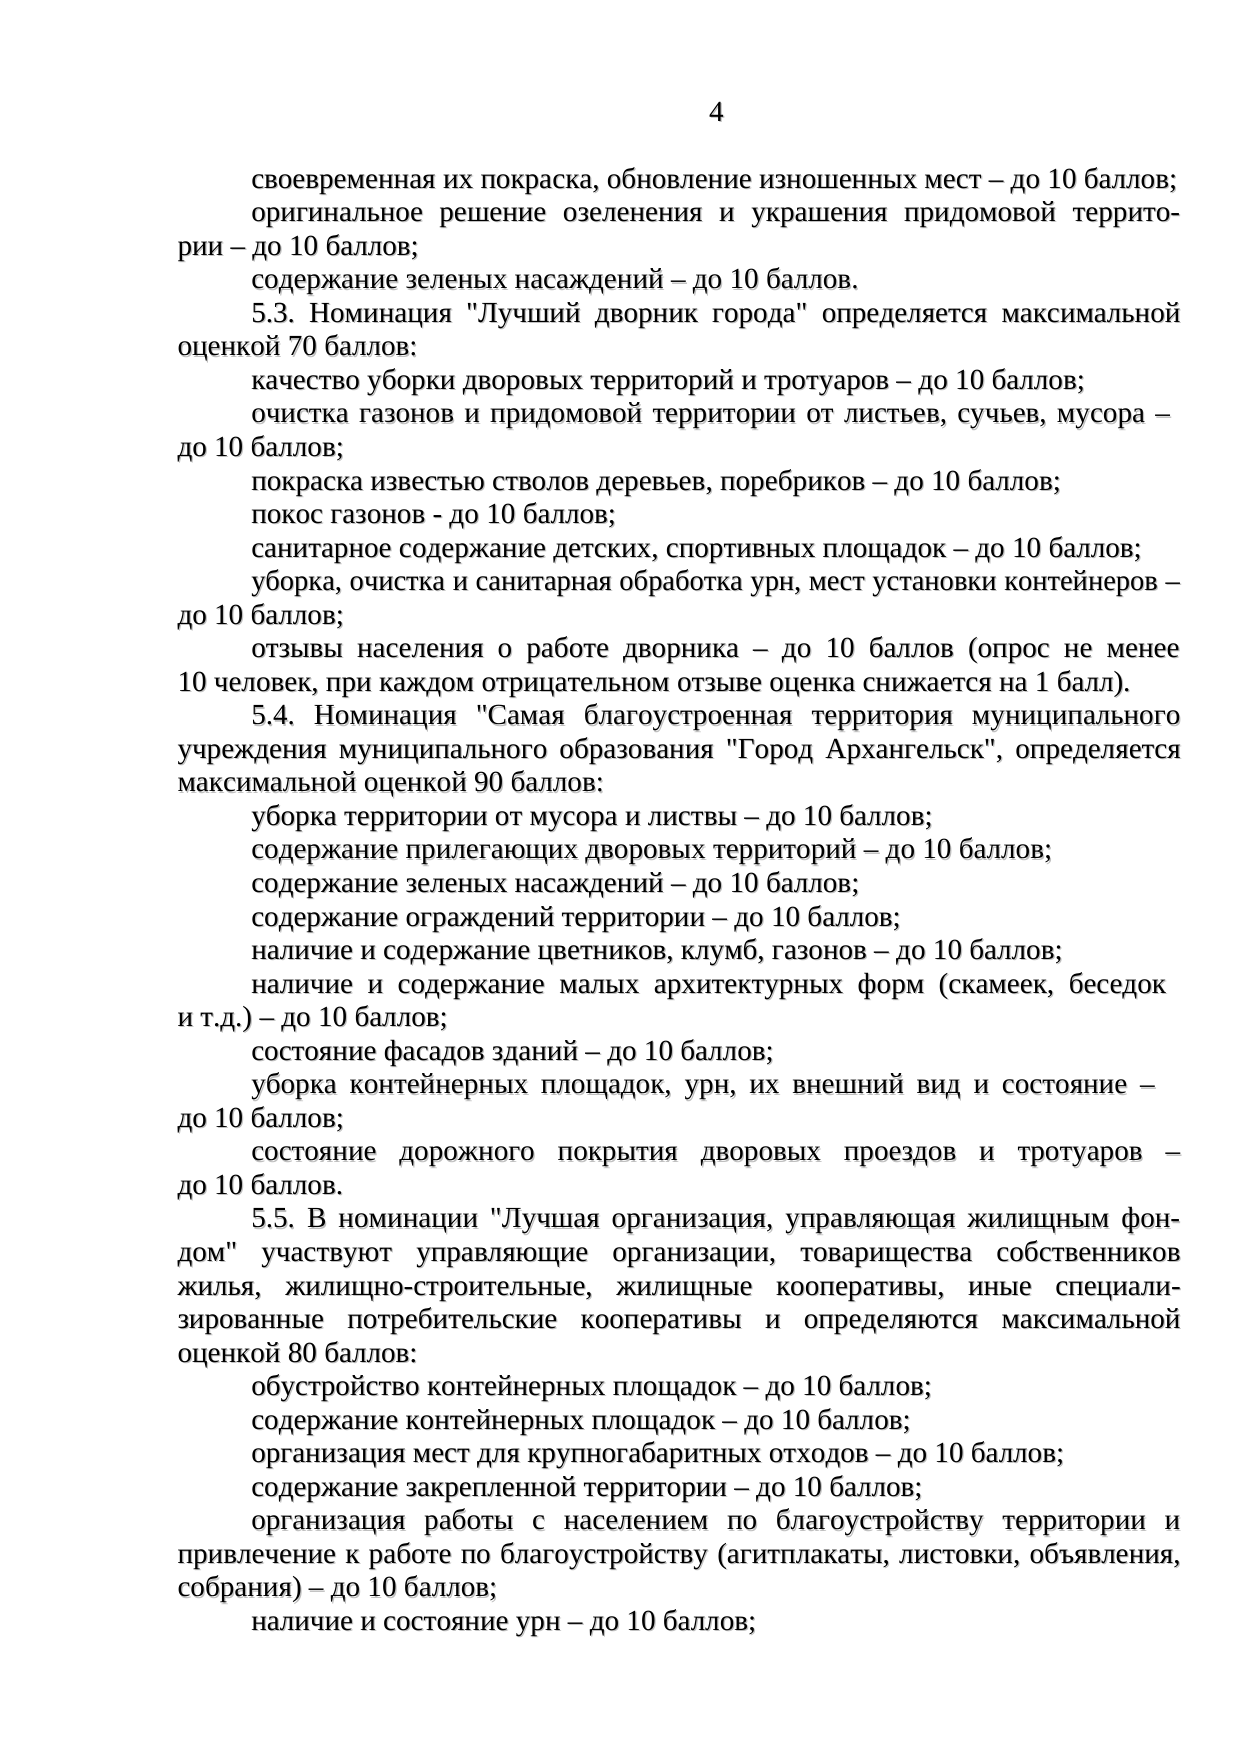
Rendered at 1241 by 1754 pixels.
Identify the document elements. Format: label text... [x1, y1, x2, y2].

text 5.5. В номинации "Лучшая организация, управляющая жилищным фон- дом" участвуют управляющие организации, товарищества собственников жилья, жилищно-строительные, жилищные кооперативы, иные специали- зированные потребительские кооперативы и определяются максимальной оценкой 80 баллов: [177, 1201, 1181, 1368]
text состояние фасадов зданий – до 10 баллов; [177, 1033, 1181, 1066]
text очистка газонов и придомовой территории от листьев, сучьев, мусора – до 10 баллов; [177, 396, 1181, 463]
text организация работы с населением по благоустройству территории и привлечение к работе по благоустройству (агитплакаты, листовки, объявления, собрания) – до 10 баллов; [177, 1502, 1181, 1603]
text 5.3. Номинация "Лучший дворник города" определяется максимальной оценкой 70 баллов: [177, 295, 1181, 362]
text наличие и содержание малых архитектурных форм (скамеек, беседок и т.д.) – до 10 баллов; [177, 966, 1181, 1033]
text своевременная их покраска, обновление изношенных мест – до 10 баллов; [177, 161, 1181, 194]
text содержание закрепленной территории – до 10 баллов; [177, 1469, 1181, 1502]
text покраска известью стволов деревьев, поребриков – до 10 баллов; [177, 463, 1181, 496]
text содержание контейнерных площадок – до 10 баллов; [177, 1402, 1181, 1435]
text состояние дорожного покрытия дворовых проездов и тротуаров – до 10 баллов. [177, 1133, 1181, 1201]
text наличие и состояние урн – до 10 баллов; [177, 1603, 1181, 1637]
text 5.4. Номинация "Самая благоустроенная территория муниципального учреждения муниципального образования "Город Архангельск", определяется максимальной оценкой 90 баллов: [177, 697, 1181, 798]
text уборка контейнерных площадок, урн, их внешний вид и состояние – до 10 баллов; [177, 1066, 1181, 1133]
text уборка, очистка и санитарная обработка урн, мест установки контейнеров – до 10 баллов; [177, 563, 1181, 630]
text оригинальное решение озеленения и украшения придомовой террито- рии – до 10 баллов; [177, 194, 1181, 261]
text покос газонов - до 10 баллов; [177, 496, 1181, 530]
text обустройство контейнерных площадок – до 10 баллов; [177, 1368, 1181, 1402]
text наличие и содержание цветников, клумб, газонов – до 10 баллов; [177, 932, 1181, 966]
text 4 [177, 94, 1181, 127]
text санитарное содержание детских, спортивных площадок – до 10 баллов; [177, 530, 1181, 563]
text содержание ограждений территории – до 10 баллов; [177, 899, 1181, 932]
text уборка территории от мусора и листвы – до 10 баллов; [177, 798, 1181, 832]
text качество уборки дворовых территорий и тротуаров – до 10 баллов; [177, 362, 1181, 396]
text организация мест для крупногабаритных отходов – до 10 баллов; [177, 1435, 1181, 1469]
text содержание прилегающих дворовых территорий – до 10 баллов; [177, 832, 1181, 865]
text содержание зеленых насаждений – до 10 баллов; [177, 865, 1181, 899]
text отзывы населения о работе дворника – до 10 баллов (опрос не менее 10 человек, при каждом отрицательном отзыве оценка снижается на 1 балл). [177, 630, 1181, 697]
text содержание зеленых насаждений – до 10 баллов. [177, 261, 1181, 295]
